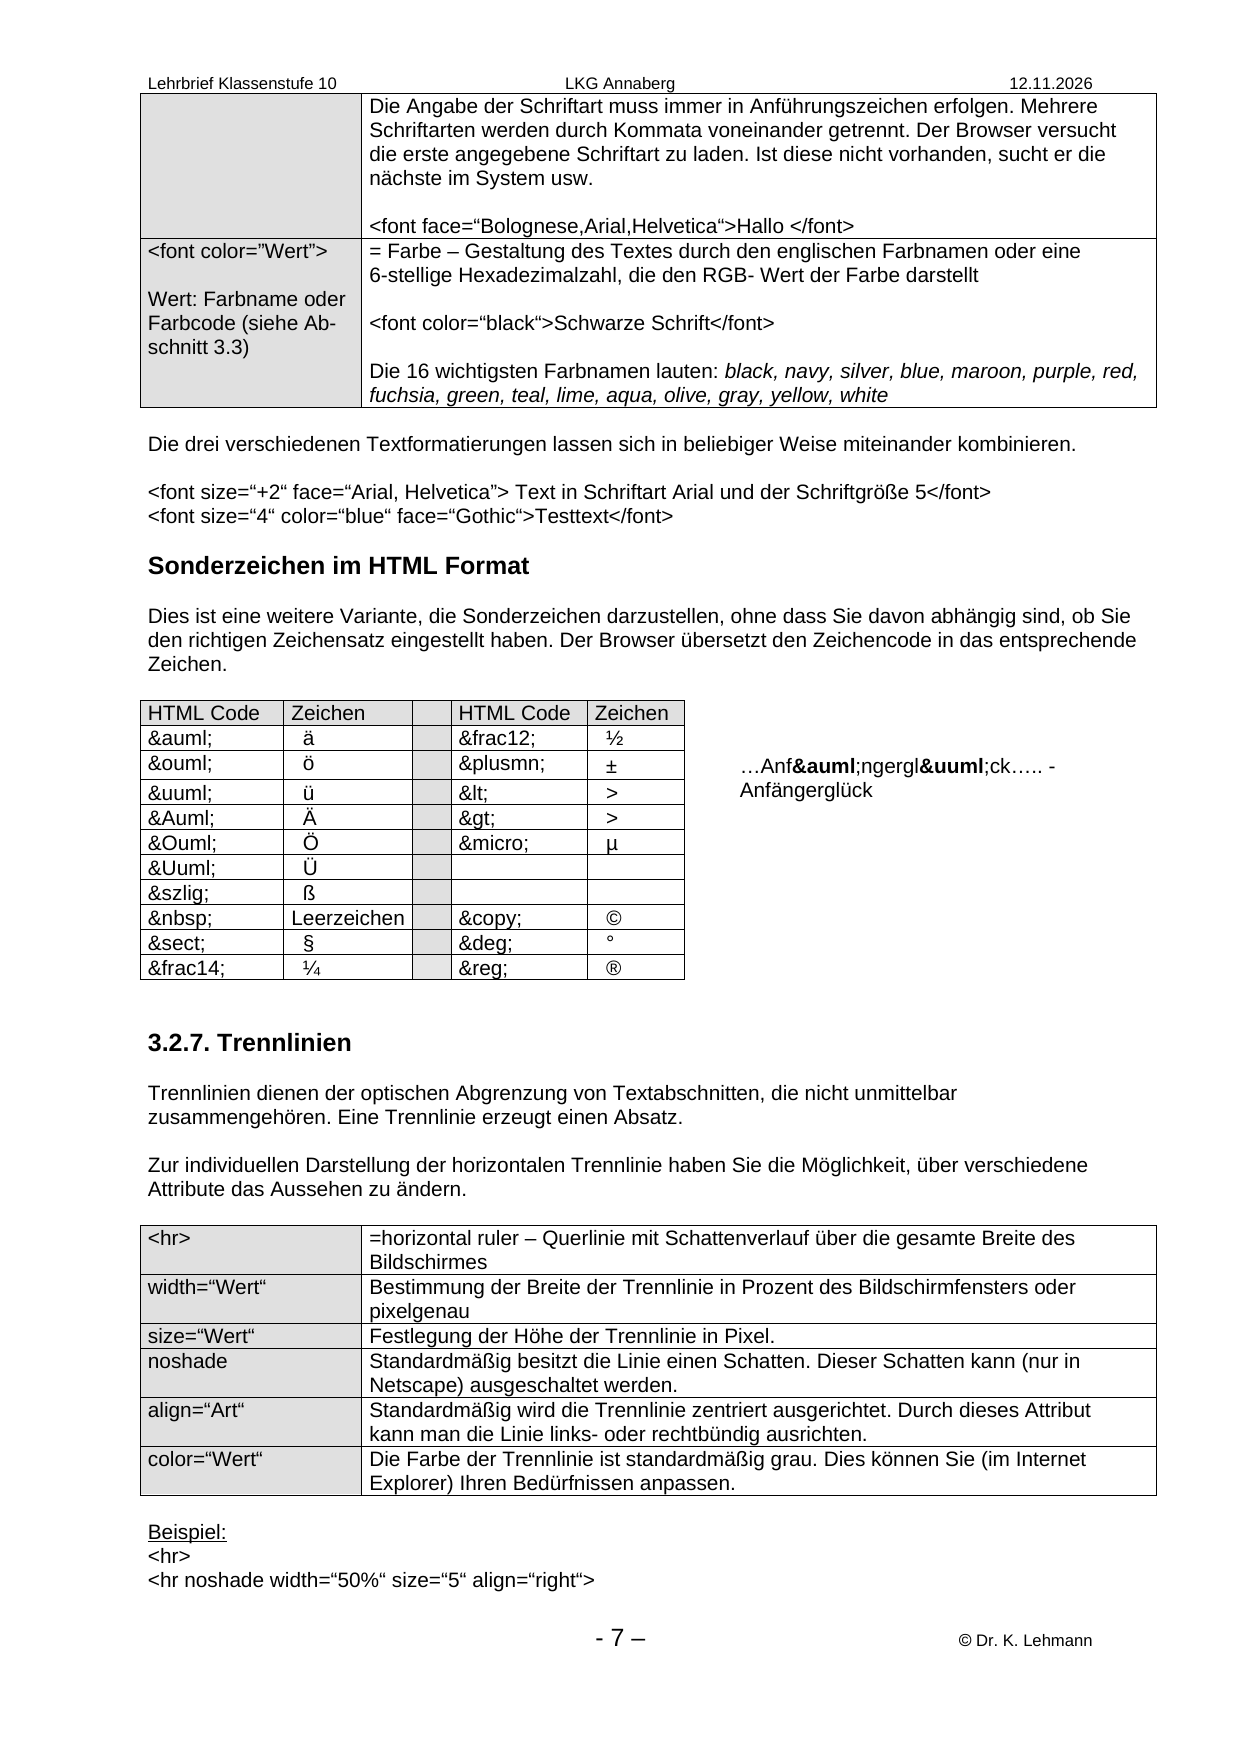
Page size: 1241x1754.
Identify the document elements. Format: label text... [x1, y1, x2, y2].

table_cell &ouml; [141, 751, 283, 779]
text 3.2.7. Trennlinien [148, 1028, 1149, 1057]
table_cell [452, 855, 587, 879]
table_cell &Ouml; [141, 830, 283, 854]
table_cell ü [284, 780, 412, 804]
table_cell [413, 830, 451, 854]
table_cell &plusmn; [452, 751, 587, 779]
table_cell &deg; [452, 930, 587, 954]
table_cell [413, 751, 451, 779]
table_cell &reg; [452, 955, 587, 979]
table_cell [413, 805, 451, 829]
table_cell &gt; [452, 805, 587, 829]
table_header Zeichen [588, 701, 684, 725]
table_cell ® [588, 955, 684, 979]
table_cell ± [588, 751, 684, 779]
table_cell Ö [284, 830, 412, 854]
table_cell ½ [588, 726, 684, 750]
table_cell [413, 780, 451, 804]
table_cell &Auml; [141, 805, 283, 829]
table_cell > [588, 780, 684, 804]
table_cell [413, 880, 451, 904]
table_cell ä [284, 726, 412, 750]
table_cell &auml; [141, 726, 283, 750]
table_cell ¼ [284, 955, 412, 979]
table_cell ° [588, 930, 684, 954]
table_cell [452, 880, 587, 904]
table_cell Ä [284, 805, 412, 829]
table_cell Ü [284, 855, 412, 879]
table_cell width=“Wert“ [141, 1275, 361, 1323]
text Sonderzeichen im HTML Format [148, 551, 1149, 580]
table_cell &uuml; [141, 780, 283, 804]
table_cell [413, 930, 451, 954]
table_cell [588, 855, 684, 879]
table_header Zeichen [284, 701, 412, 725]
table_cell &copy; [452, 905, 587, 929]
table_cell &sect; [141, 930, 283, 954]
text Dies ist eine weitere Variante, die Sonderzeichen darzustellen, ohne dass Sie davon abhängig sind, ob Sie den richtigen Zeichensatz eingestellt haben. Der Browser übersetzt den Zeichencode in das entsprechende Zeichen. [148, 604, 1149, 676]
text <font size=“4“ color=“blue“ face=“Gothic“>Testtext</font> [148, 503, 1149, 527]
table_header <hr> [141, 1226, 361, 1274]
table_cell [413, 955, 451, 979]
table_cell &szlig; [141, 880, 283, 904]
table_cell § [284, 930, 412, 954]
table_cell color=“Wert“ [141, 1447, 361, 1494]
table_cell noshade [141, 1349, 361, 1397]
table_cell Standardmäßig besitzt die Linie einen Schatten. Dieser Schatten kann (nur in Netscape) ausgeschaltet werden. [362, 1349, 1156, 1397]
table_cell Festlegung der Höhe der Trennlinie in Pixel. [362, 1324, 1156, 1348]
text Die drei verschiedenen Textformatierungen lassen sich in beliebiger Weise miteinander kombinieren. [148, 432, 1149, 456]
table_cell [413, 905, 451, 929]
table_cell [413, 726, 451, 750]
text Zur individuellen Darstellung der horizontalen Trennlinie haben Sie die Möglichkeit, über verschiedene [148, 1153, 1149, 1177]
table_header HTML Code [141, 701, 283, 725]
table_header =horizontal ruler – Querlinie mit Schattenverlauf über die gesamte Breite des Bildschirmes [362, 1226, 1156, 1274]
text zusammengehören. Eine Trennlinie erzeugt einen Absatz. [148, 1105, 1149, 1129]
table_cell Bestimmung der Breite der Trennlinie in Prozent des Bildschirmfensters oder pixelgenau [362, 1275, 1156, 1323]
table_cell > [588, 805, 684, 829]
table_cell &frac12; [452, 726, 587, 750]
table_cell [141, 94, 361, 238]
table_cell Die Farbe der Trennlinie ist standardmäßig grau. Dies können Sie (im Internet Explorer) Ihren Bedürfnissen anpassen. [362, 1447, 1156, 1494]
table_cell © [588, 905, 684, 929]
text Attribute das Aussehen zu ändern. [148, 1177, 1149, 1201]
table_cell &Uuml; [141, 855, 283, 879]
table_cell &lt; [452, 780, 587, 804]
table_cell Standardmäßig wird die Trennlinie zentriert ausgerichtet. Durch dieses Attribut kann man die Linie links- oder rechtbündig ausrichten. [362, 1398, 1156, 1446]
table_cell Leerzeichen [284, 905, 412, 929]
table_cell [362, 94, 1156, 238]
table_header [413, 701, 451, 725]
table_cell align=“Art“ [141, 1398, 361, 1446]
table_cell <font color=”Wert”> Wert: Farbname oder Farbcode (siehe Ab- schnitt 3.3) [141, 239, 361, 407]
table_cell µ [588, 830, 684, 854]
table_cell &nbsp; [141, 905, 283, 929]
text Trennlinien dienen der optischen Abgrenzung von Textabschnitten, die nicht unmittelbar [148, 1081, 1149, 1105]
text <hr noshade width=“50%“ size=“5“ align=“right“> [148, 1567, 1149, 1591]
table_cell ö [284, 751, 412, 779]
table_cell [588, 880, 684, 904]
table_cell = Farbe – Gestaltung des Textes durch den englischen Farbnamen oder eine 6-stellige Hexadezimalzahl, die den RGB- Wert der Farbe darstellt <font color=“black“>Schwarze Schrift</font> Die 16 wichtigsten Farbnamen lauten: black, navy, silver, blue, maroon, purple, red, fuchsia, green, teal, lime, aqua, olive, gray, yellow, white [362, 239, 1156, 407]
text <hr> [148, 1543, 1149, 1567]
text <font size=“+2“ face=“Arial, Helvetica”> Text in Schriftart Arial und der Schriftgröße 5</font> [148, 479, 1149, 503]
table_cell [413, 855, 451, 879]
table_cell &frac14; [141, 955, 283, 979]
table_header HTML Code [452, 701, 587, 725]
table_cell size=“Wert“ [141, 1324, 361, 1348]
table_cell &micro; [452, 830, 587, 854]
text Beispiel: [148, 1519, 1149, 1543]
table_cell ß [284, 880, 412, 904]
